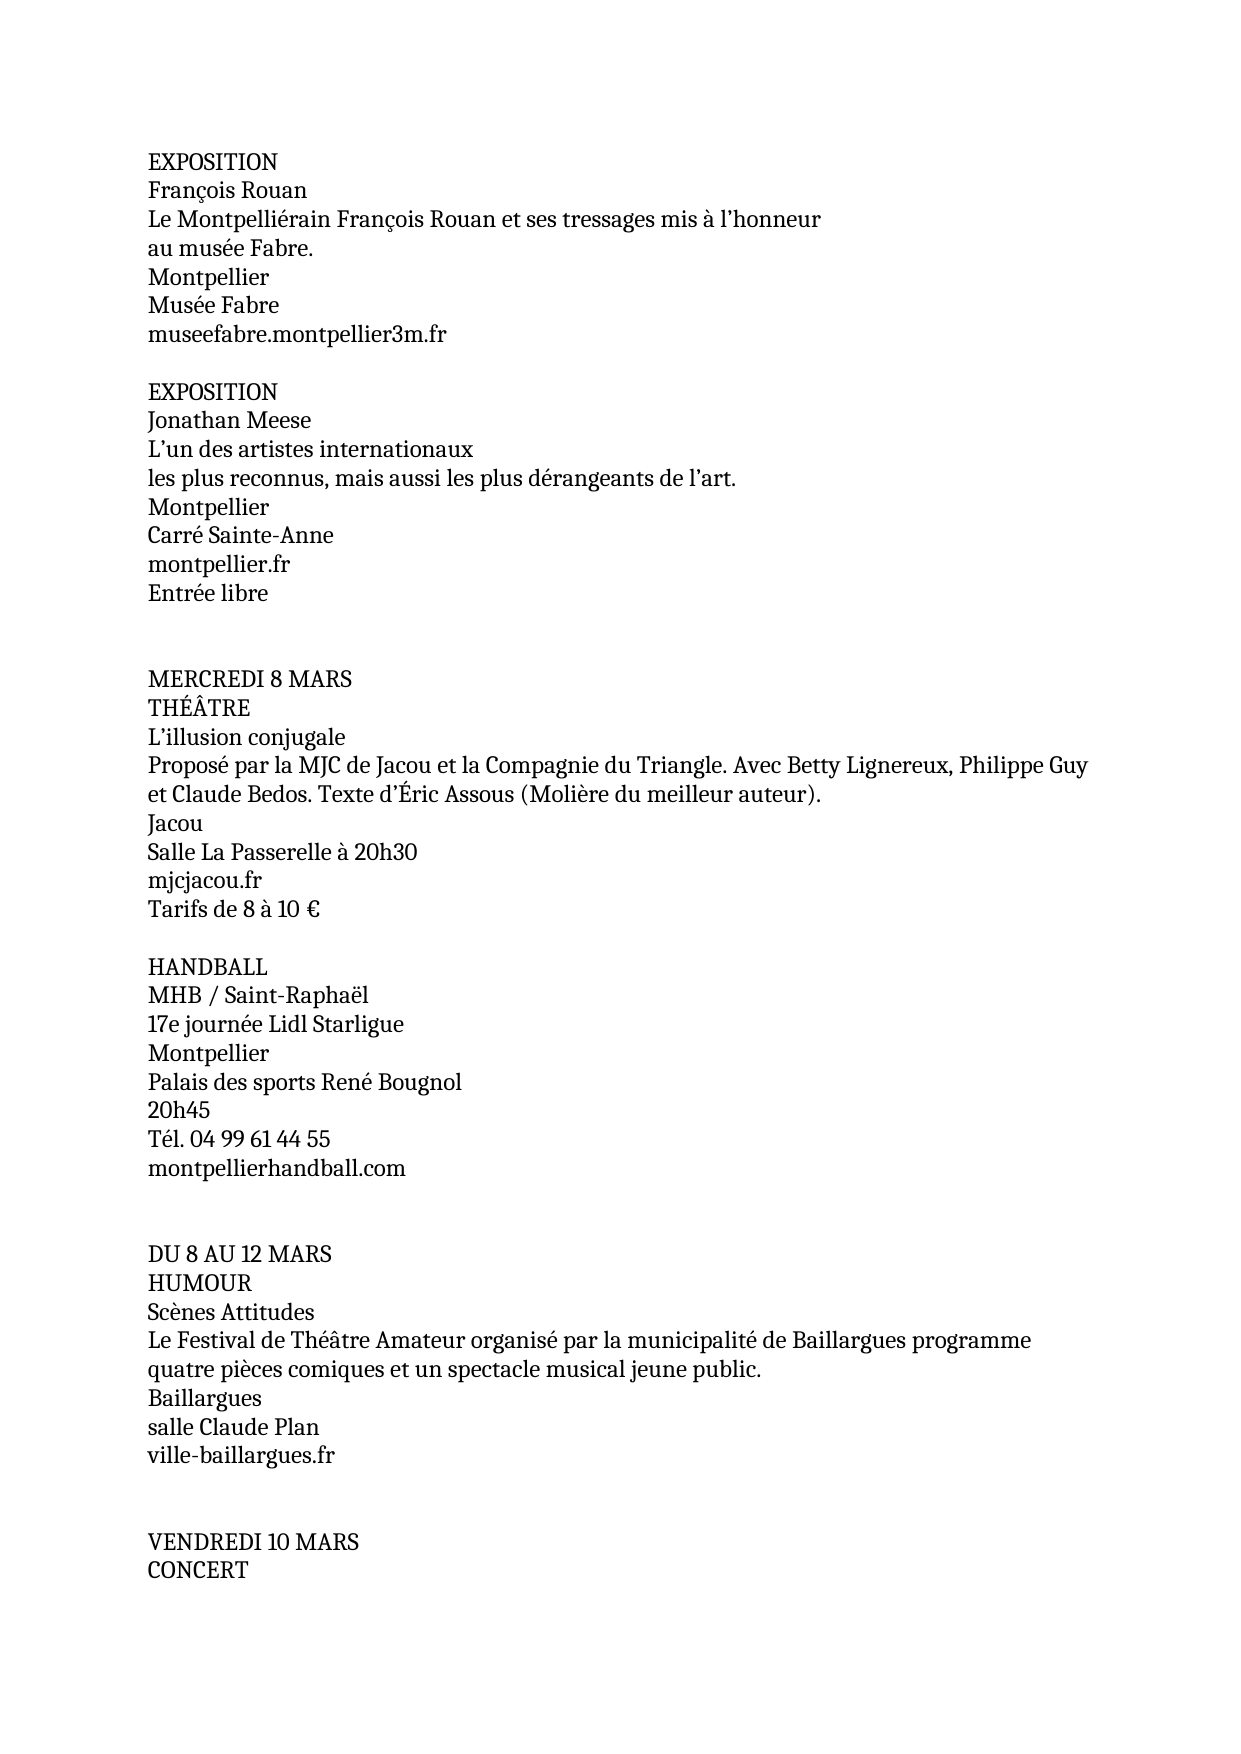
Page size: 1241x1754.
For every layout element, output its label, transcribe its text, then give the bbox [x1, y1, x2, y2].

text THÉÂTRE [148, 694, 1093, 723]
text HUMOUR [148, 1269, 1093, 1298]
text 17e journée Lidl Starligue [148, 1010, 1093, 1039]
text François Rouan [148, 176, 1093, 205]
text Le Montpelliérain François Rouan et ses tressages mis à l’honneur au musée Fabre. [148, 205, 1093, 263]
text Baillargues salle Claude Plan ville-baillargues.fr [148, 1384, 1093, 1470]
text Montpellier Carré Sainte-Anne montpellier.fr Entrée libre [148, 493, 1093, 608]
text L’illusion conjugale [148, 723, 1093, 751]
text L’un des artistes internationaux les plus reconnus, mais aussi les plus dérangeants de l’art. [148, 435, 1093, 493]
text Scènes Attitudes [148, 1298, 1093, 1326]
text Montpellier Musée Fabre museefabre.montpellier3m.fr [148, 263, 1093, 349]
text EXPOSITION [148, 378, 1093, 406]
text MERCREDI 8 MARS [148, 665, 1093, 694]
text Jacou Salle La Passerelle à 20h30 mjcjacou.fr Tarifs de 8 à 10 € [148, 809, 1093, 924]
text MHB / Saint-Raphaël [148, 981, 1093, 1010]
text HANDBALL [148, 953, 1093, 981]
text Jonathan Meese [148, 406, 1093, 435]
text EXPOSITION [148, 148, 1093, 176]
text VENDREDI 10 MARS [148, 1528, 1093, 1556]
text DU 8 AU 12 MARS [148, 1240, 1093, 1269]
text Le Festival de Théâtre Amateur organisé par la municipalité de Baillargues programme quatre pièces comiques et un spectacle musical jeune public. [148, 1326, 1093, 1384]
text Proposé par la MJC de Jacou et la Compagnie du Triangle. Avec Betty Lignereux, Philippe Guy et Claude Bedos. Texte d’Éric Assous (Molière du meilleur auteur). [148, 751, 1093, 809]
text CONCERT [148, 1556, 1093, 1585]
text Montpellier Palais des sports René Bougnol 20h45 Tél. 04 99 61 44 55 montpellierhandball.com [148, 1039, 1093, 1183]
